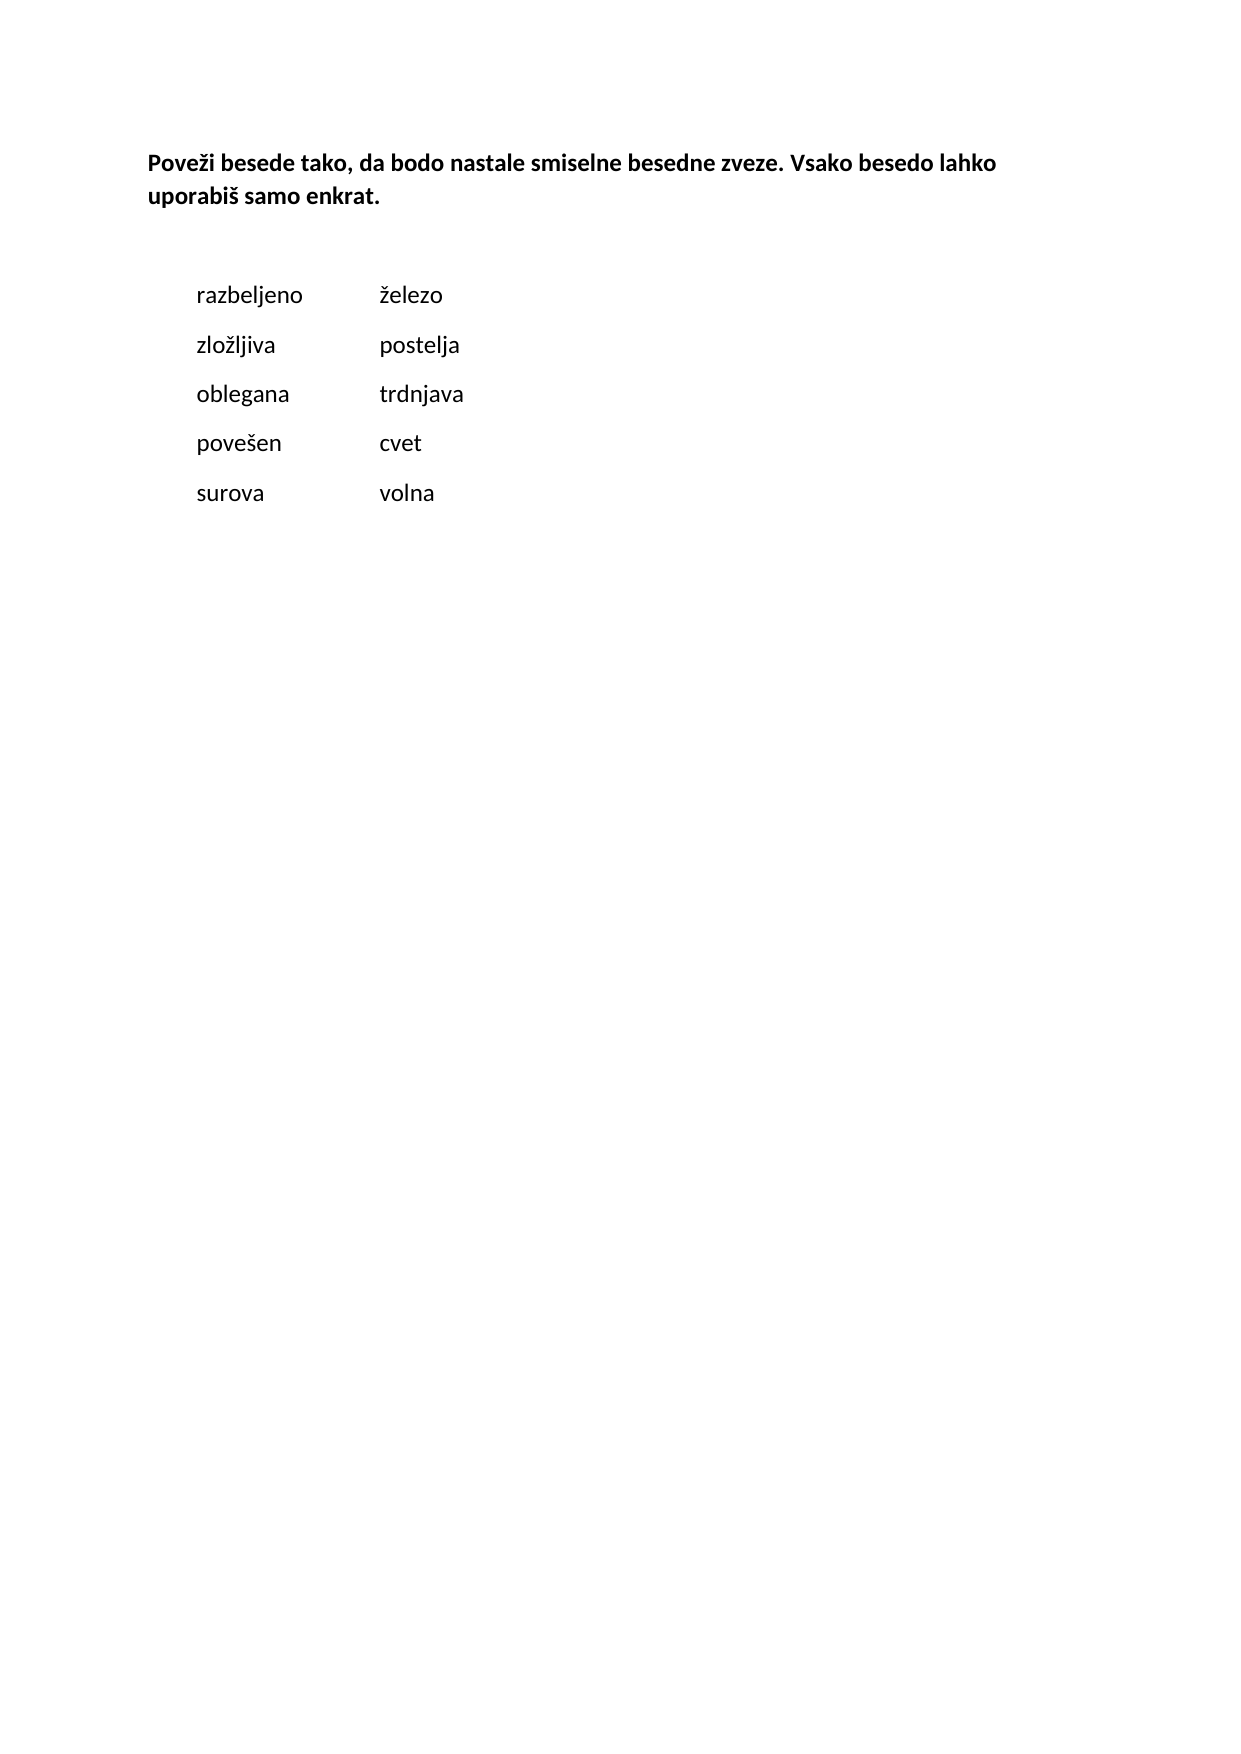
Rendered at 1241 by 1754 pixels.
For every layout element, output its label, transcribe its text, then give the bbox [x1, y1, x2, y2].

table_cell cvet [331, 428, 513, 477]
text Poveži besede tako, da bodo nastale smiselne besedne zveze. Vsako besedo lahko uporabiš samo enkrat. [148, 148, 1093, 211]
table_cell zložljiva [148, 329, 331, 378]
table_cell oblegana [148, 378, 331, 427]
table_cell povešen [148, 428, 331, 477]
table_header razbeljeno [148, 280, 331, 329]
table_cell surova [148, 477, 331, 526]
table_cell postelja [331, 329, 513, 378]
table_cell trdnjava [331, 378, 513, 427]
table_cell volna [331, 477, 513, 526]
table_header železo [331, 280, 513, 329]
